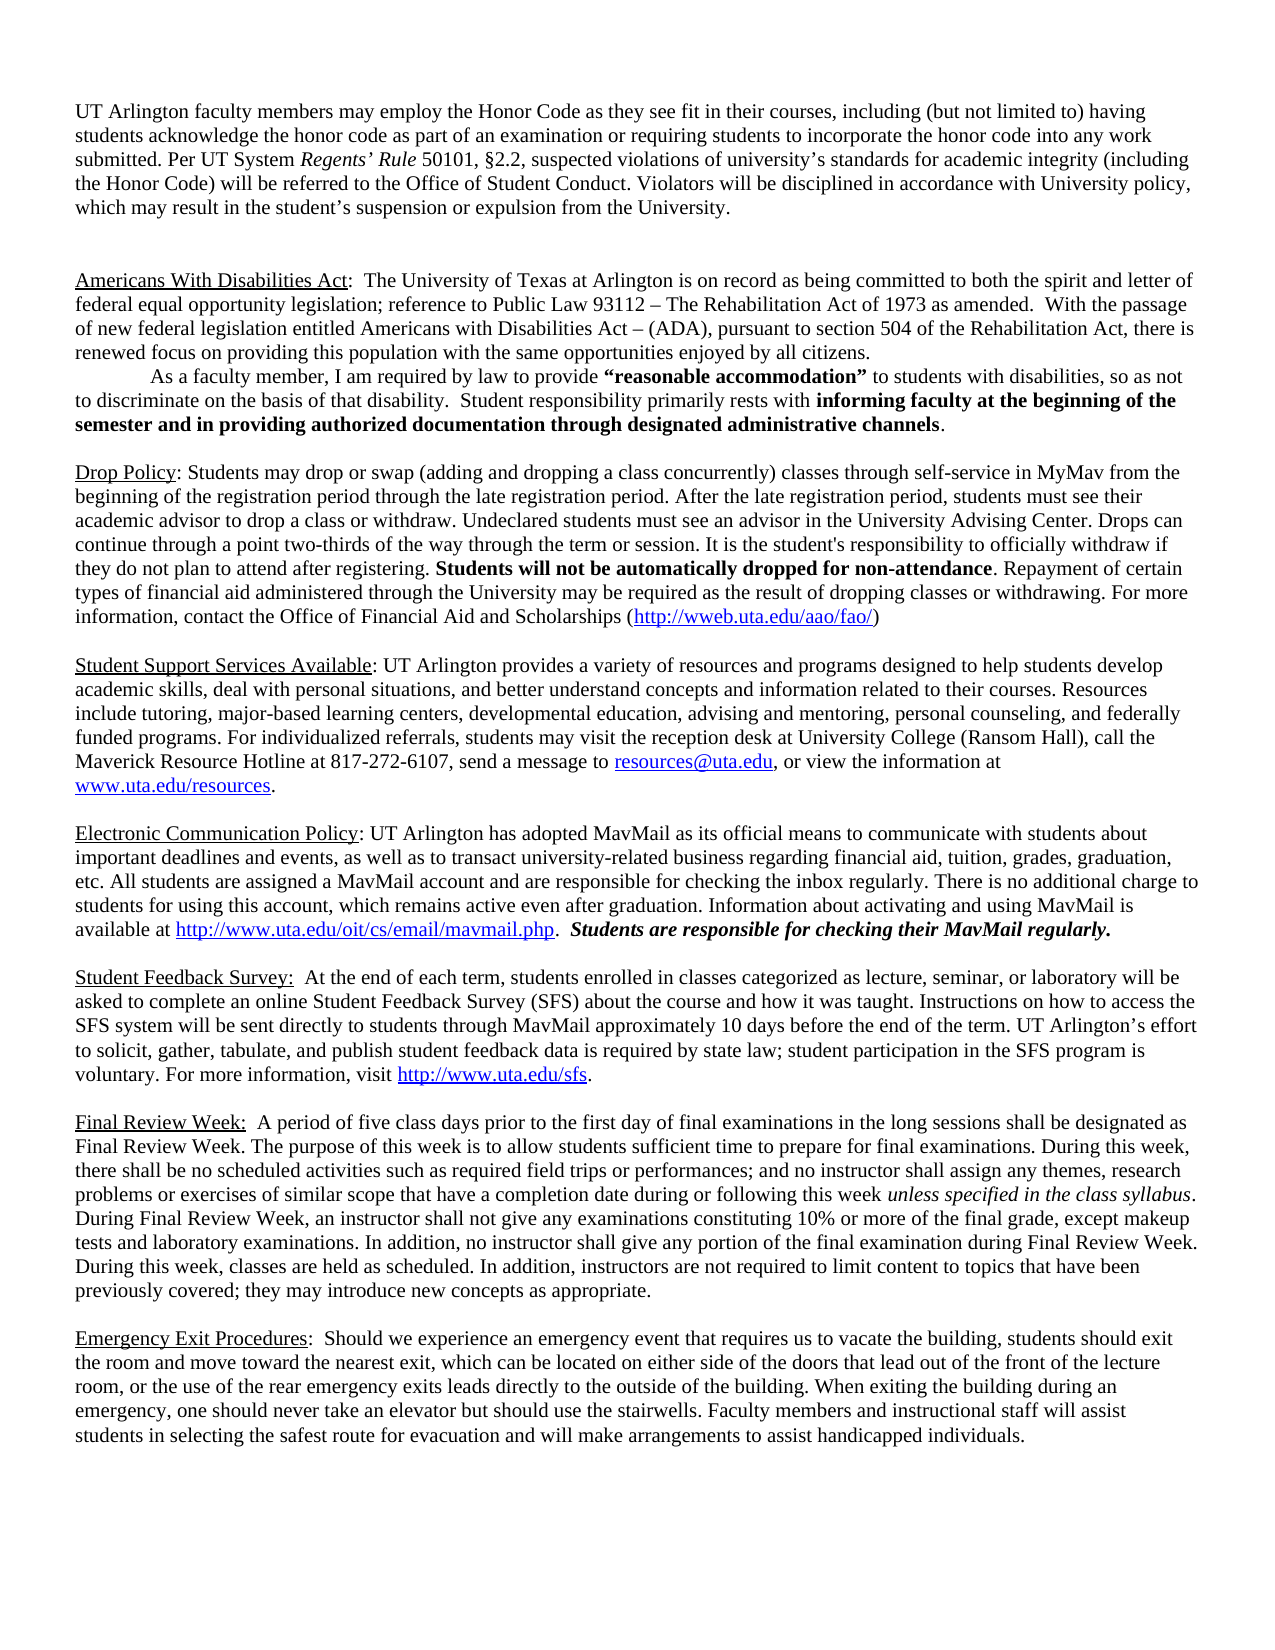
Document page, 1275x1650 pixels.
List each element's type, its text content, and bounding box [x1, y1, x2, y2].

text Drop Policy: Students may drop or swap (adding and dropping a class concurrently) classes through self-service in MyMav from the beginning of the registration period through the late registration period. After the late registration period, students must see their academic advisor to drop a class or withdraw. Undeclared students must see an advisor in the University Advising Center. Drops can continue through a point two-thirds of the way through the term or session. It is the student's responsibility to officially withdraw if they do not plan to attend after registering. Students will not be automatically dropped for non-attendance. Repayment of certain types of financial aid administered through the University may be required as the result of dropping classes or withdrawing. For more information, contact the Office of Financial Aid and Scholarships (http://wweb.uta.edu/aao/fao/) [75, 460, 1200, 628]
text Electronic Communication Policy: UT Arlington has adopted MavMail as its official means to communicate with students about important deadlines and events, as well as to transact university-related business regarding financial aid, tuition, grades, graduation, etc. All students are assigned a MavMail account and are responsible for checking the inbox regularly. There is no additional charge to students for using this account, which remains active even after graduation. Information about activating and using MavMail is available at http://www.uta.edu/oit/cs/email/mavmail.php. Students are responsible for checking their MavMail regularly. [75, 821, 1200, 941]
text Americans With Disabilities Act: The University of Texas at Arlington is on record as being committed to both the spirit and letter of federal equal opportunity legislation; reference to Public Law 93112 – The Rehabilitation Act of 1973 as amended. With the passage of new federal legislation entitled Americans with Disabilities Act – (), pursuant to section 504 of the Rehabilitation Act, there is renewed focus on providing this population with the same opportunities enjoyed by all citizens. [75, 267, 1200, 364]
text Student Support Services Available: UT Arlington provides a variety of resources and programs designed to help students develop academic skills, deal with personal situations, and better understand concepts and information related to their courses. Resources include tutoring, major-based learning centers, developmental education, advising and mentoring, personal counseling, and federally funded programs. For individualized referrals, students may visit the reception desk at University College (Ransom Hall), call the Maverick Resource Hotline at 817-272-6107, send a message to resources@uta.edu, or view the information at www.uta.edu/resources. [75, 652, 1200, 797]
text Student Feedback Survey: At the end of each term, students enrolled in classes categorized as lecture, seminar, or laboratory will be asked to complete an online Student Feedback Survey (SFS) about the course and how it was taught. Instructions on how to access the SFS system will be sent directly to students through MavMail approximately 10 days before the end of the term. UT Arlington’s effort to solicit, gather, tabulate, and publish student feedback data is required by state law; student participation in the SFS program is voluntary. For more information, visit http://www.uta.edu/sfs. [75, 965, 1200, 1086]
subtitle Emergency Exit Procedures: Should we experience an emergency event that requires us to vacate the building, students should exit the room and move toward the nearest exit, which can be located on either side of the doors that lead out of the front of the lecture room, or the use of the rear emergency exits leads directly to the outside of the building. When exiting the building during an emergency, one should never take an elevator but should use the stairwells. Faculty members and instructional staff will assist students in selecting the safest route for evacuation and will make arrangements to assist handicapped individuals. [75, 1326, 1200, 1447]
text As a faculty member, I am required by law to provide “reasonable accommodation” to students with disabilities, so as not to discriminate on the basis of that disability. Student responsibility primarily rests with informing faculty at the beginning of the semester and in providing authorized documentation through designated administrative channels. [75, 364, 1200, 436]
text Final Review Week: A period of five class days prior to the first day of final examinations in the long sessions shall be designated as Final Review Week. The purpose of this week is to allow students sufficient time to prepare for final examinations. During this week, there shall be no scheduled activities such as required field trips or performances; and no instructor shall assign any themes, research problems or exercises of similar scope that have a completion date during or following this week unless specified in the class syllabus. During Final Review Week, an instructor shall not give any examinations constituting 10% or more of the final grade, except makeup tests and laboratory examinations. In addition, no instructor shall give any portion of the final examination during Final Review Week. During this week, classes are held as scheduled. In addition, instructors are not required to limit content to topics that have been previously covered; they may introduce new concepts as appropriate. [75, 1110, 1200, 1302]
text UT Arlington faculty members may employ the Honor Code as they see fit in their courses, including (but not limited to) having students acknowledge the honor code as part of an examination or requiring students to incorporate the honor code into any work submitted. Per UT System Regents’ Rule 50101, §2.2, suspected violations of university’s standards for academic integrity (including the Honor Code) will be referred to the Office of Student Conduct. Violators will be disciplined in accordance with University policy, which may result in the student’s suspension or expulsion from the University. [75, 99, 1200, 219]
